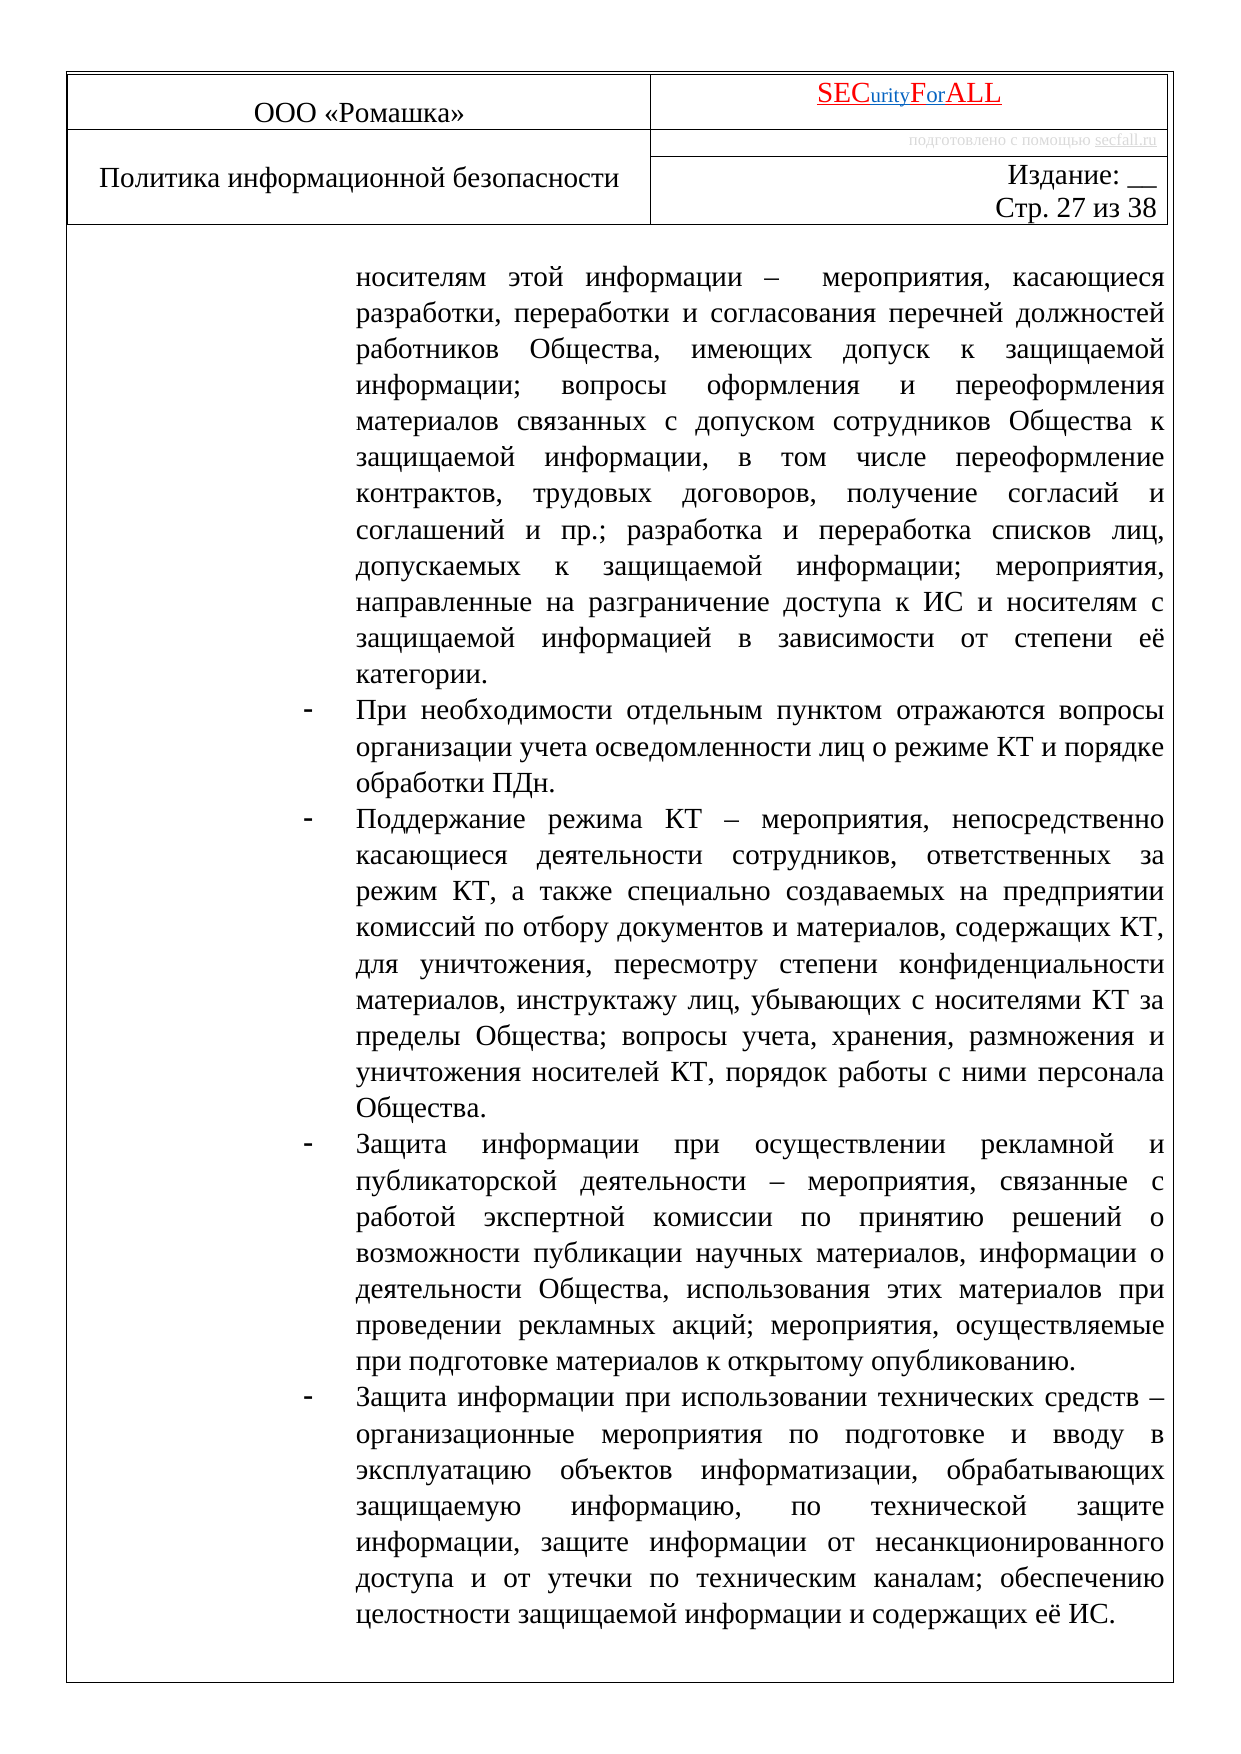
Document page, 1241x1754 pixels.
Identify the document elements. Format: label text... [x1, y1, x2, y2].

list Защита информации при осуществлении рекламной и публикаторской деятельности – мероприятия, связанные с работой экспертной комиссии по принятию решений о возможности публикации научных материалов, информации о деятельности Общества, использования этих материалов при проведении рекламных акций; мероприятия, осуществляемые при подготовке материалов к открытому опубликованию. [303, 1126, 1165, 1377]
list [303, 259, 1165, 690]
list Защита информации при использовании технических средств –организационные мероприятия по подготовке и вводу в эксплуатацию объектов информатизации, обрабатывающих защищаемую информацию, по технической защите информации, защите информации от несанкционированного доступа и от утечки по техническим каналам; обеспечению целостности защищаемой информации и содержащих её ИС. [303, 1379, 1165, 1630]
list При необходимости отдельным пунктом отражаются вопросы организации учета осведомленности лиц о режиме КТ и порядке обработки ПДн. [303, 692, 1165, 798]
list Поддержание режима КТ – мероприятия, непосредственно касающиеся деятельности сотрудников, ответственных за режим КТ, а также специально создаваемых на предприятии комиссий по отбору документов и материалов, содержащих КТ, для уничтожения, пересмотру степени конфиденциальности материалов, инструктажу лиц, убывающих с носителями КТ за пределы Общества; вопросы учета, хранения, размножения и уничтожения носителей КТ, порядок работы с ними персонала Общества. [303, 801, 1165, 1124]
